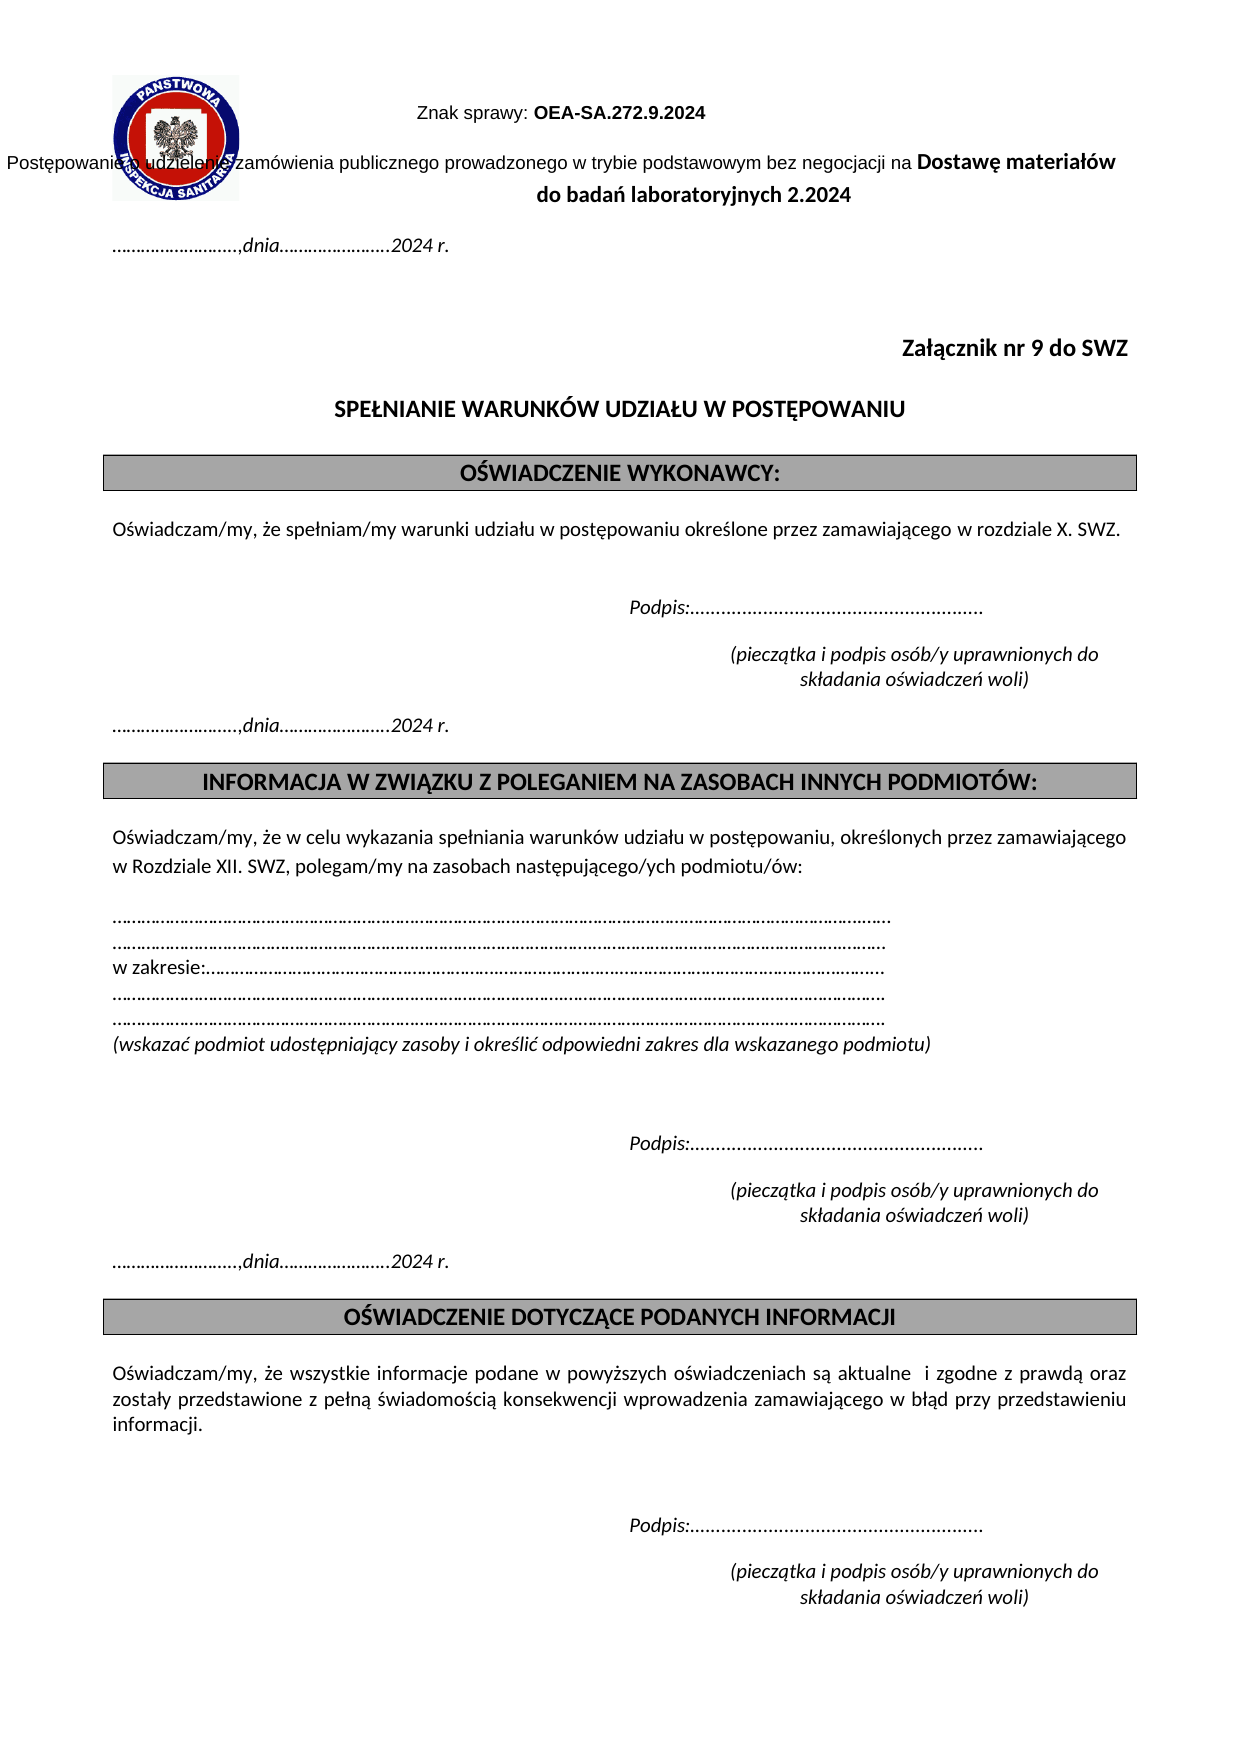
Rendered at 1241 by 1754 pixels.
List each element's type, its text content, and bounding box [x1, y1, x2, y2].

text Załącznik nr 9 do SWZ [112, 332, 1128, 363]
text Podpis:…..................................................... [629, 594, 1128, 620]
text Oświadczam/my, że spełniam/my warunki udziału w postępowaniu określone przez zamawiającego w rozdziale X. SWZ. [112, 517, 1128, 542]
text …………………………………………………………………………………….………………………………………………………. [112, 1005, 1128, 1031]
text SPEŁNIANIE WARUNKÓW UDZIAŁU W POSTĘPOWANIU [112, 393, 1128, 424]
text OŚWIADCZENIE DOTYCZĄCE PODANYCH INFORMACJI [104, 1300, 1136, 1334]
text (wskazać podmiot udostępniający zasoby i określić odpowiedni zakres dla wskazanego podmiotu) [112, 1031, 1128, 1056]
text ……………………………………………………………………………………….…………………………………………….……… [112, 929, 1128, 954]
text …………………………………………………………………………..…………………………………………………………….…… [112, 904, 1128, 929]
text ………………………………………………………………………………….…………………………………………………………. [112, 980, 1128, 1005]
text INFORMACJA W ZWIĄZKU Z POLEGANIEM NA ZASOBACH INNYCH PODMIOTÓW: [104, 764, 1136, 798]
text Podpis:…..................................................... [629, 1512, 1128, 1538]
text ……………………..,dnia…………………..2024 r. [112, 1248, 1128, 1274]
text Oświadczam/my, że w celu wykazania spełniania warunków udziału w postępowaniu, określonych przez zamawiającego w Rozdziale XII. SWZ, polegam/my na zasobach następującego/ych podmiotu/ów: [112, 824, 1128, 879]
text (pieczątka i podpis osób/y uprawnionych do składania oświadczeń woli) [703, 641, 1128, 692]
text OŚWIADCZENIE WYKONAWCY: [104, 456, 1136, 490]
text Podpis:…..................................................... [629, 1131, 1128, 1156]
text ……………………..,dnia…………………..2024 r. [112, 232, 1128, 258]
text (pieczątka i podpis osób/y uprawnionych do składania oświadczeń woli) [703, 1177, 1128, 1228]
text ……………………..,dnia…………………..2024 r. [112, 712, 1128, 738]
text Oświadczam/my, że wszystkie informacje podane w powyższych oświadczeniach są aktualne i zgodne z prawdą oraz zostały przedstawione z pełną świadomością konsekwencji wprowadzenia zamawiającego w błąd przy przedstawieniu informacji. [112, 1361, 1128, 1437]
picture [112, 75, 240, 201]
text w zakresie:…………………………………………………….…………………….……………………………………….……... [112, 954, 1128, 980]
text (pieczątka i podpis osób/y uprawnionych do składania oświadczeń woli) [703, 1558, 1128, 1609]
